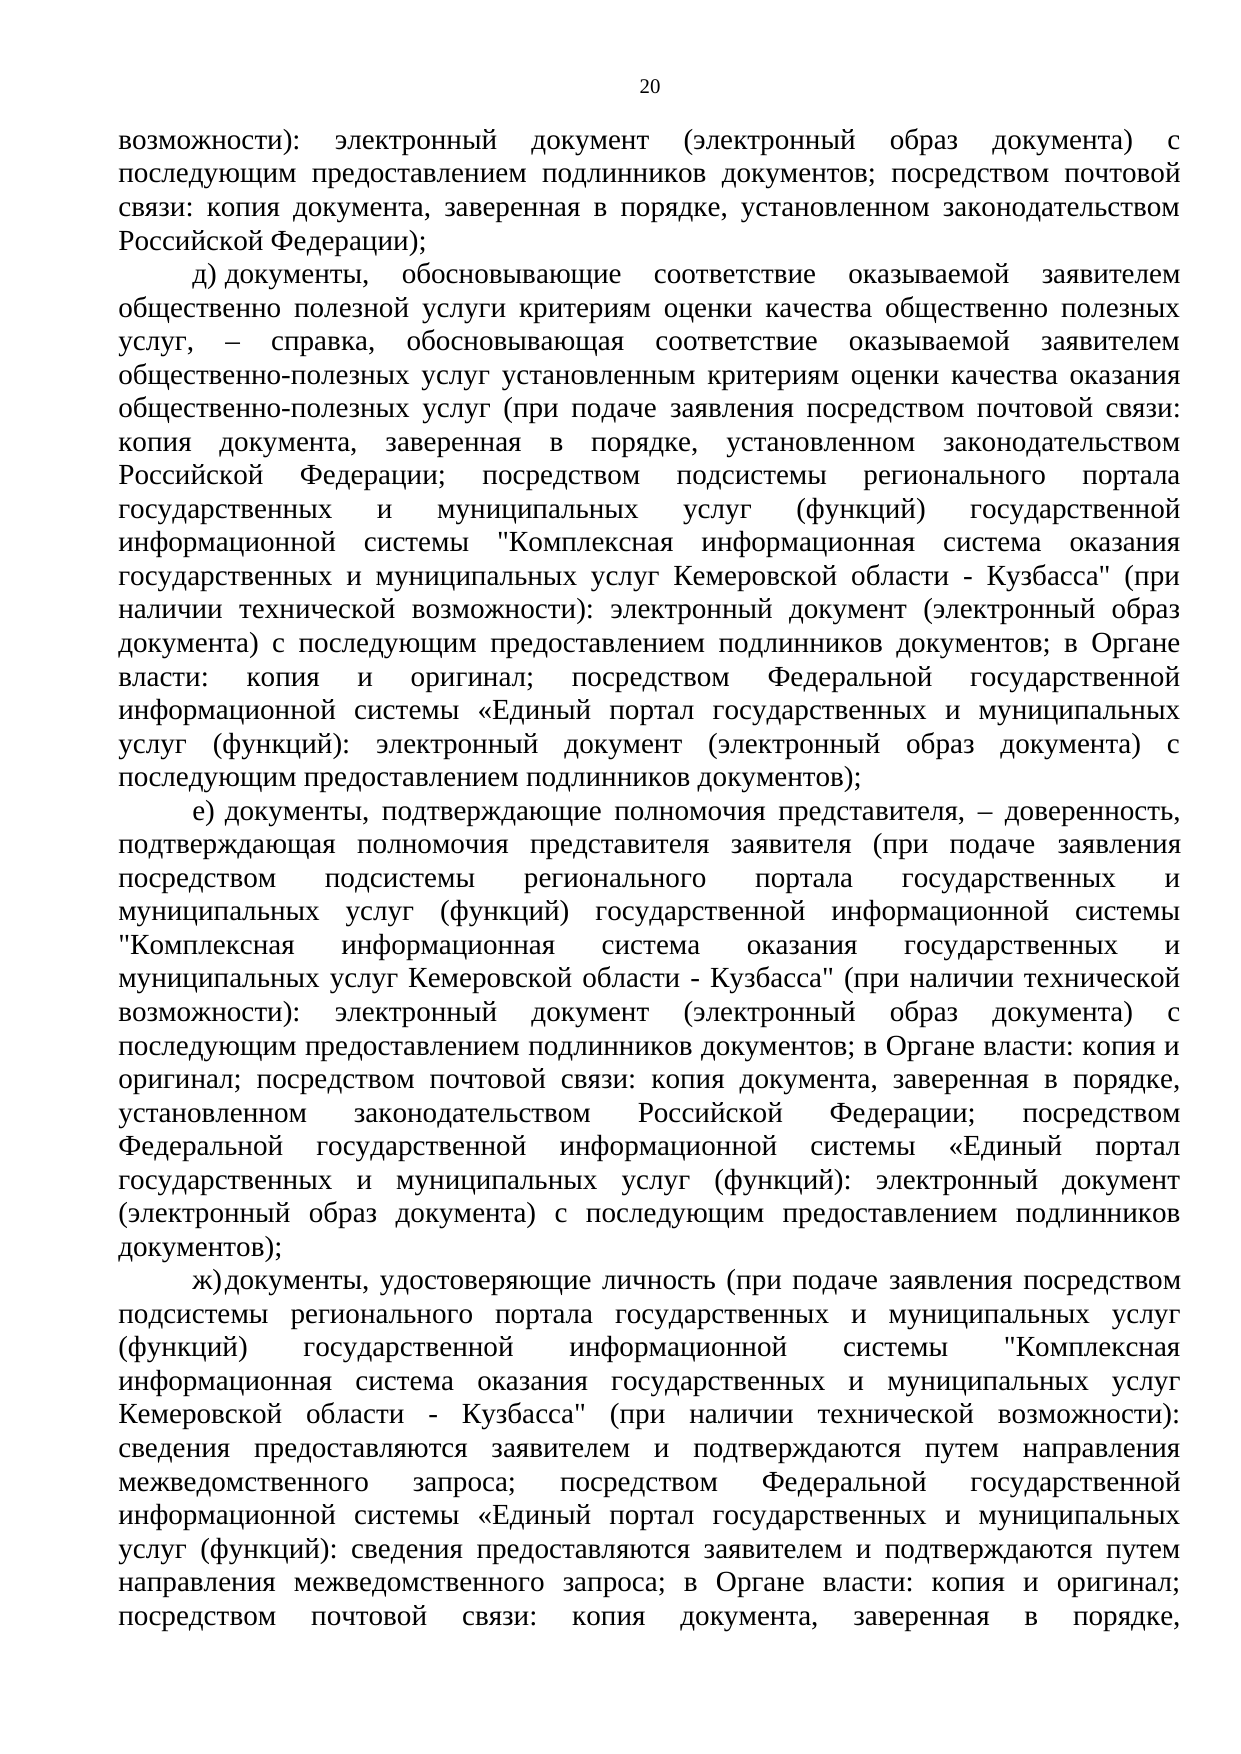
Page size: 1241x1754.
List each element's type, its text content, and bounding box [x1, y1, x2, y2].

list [118, 1262, 1181, 1631]
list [118, 122, 1181, 256]
list документы, обосновывающие соответствие оказываемой заявителем общественно полезной услуги критериям оценки качества общественно полезных услуг, – справка, обосновывающая соответствие оказываемой заявителем общественно-полезных услуг установленным критериям оценки качества оказания общественно-полезных услуг (при подаче заявления посредством почтовой связи: копия документа, заверенная в порядке, установленном законодательством Российской Федерации; посредством подсистемы регионального портала государственных и муниципальных услуг (функций) государственной информационной системы "Комплексная информационная система оказания государственных и муниципальных услуг Кемеровской области - Кузбасса" (при наличии технической возможности): электронный документ (электронный образ документа) с последующим предоставлением подлинников документов; в Органе власти: копия и оригинал; посредством Федеральной государственной информационной системы «Единый портал государственных и муниципальных услуг (функций): электронный документ (электронный образ документа) с последующим предоставлением подлинников документов); [118, 256, 1181, 793]
list документы, подтверждающие полномочия представителя, – доверенность, подтверждающая полномочия представителя заявителя (при подаче заявления посредством подсистемы регионального портала государственных и муниципальных услуг (функций) государственной информационной системы "Комплексная информационная система оказания государственных и муниципальных услуг Кемеровской области - Кузбасса" (при наличии технической возможности): электронный документ (электронный образ документа) с последующим предоставлением подлинников документов; в Органе власти: копия и оригинал; посредством почтовой связи: копия документа, заверенная в порядке, установленном законодательством Российской Федерации; посредством Федеральной государственной информационной системы «Единый портал государственных и муниципальных услуг (функций): электронный документ (электронный образ документа) с последующим предоставлением подлинников документов); [118, 793, 1181, 1262]
